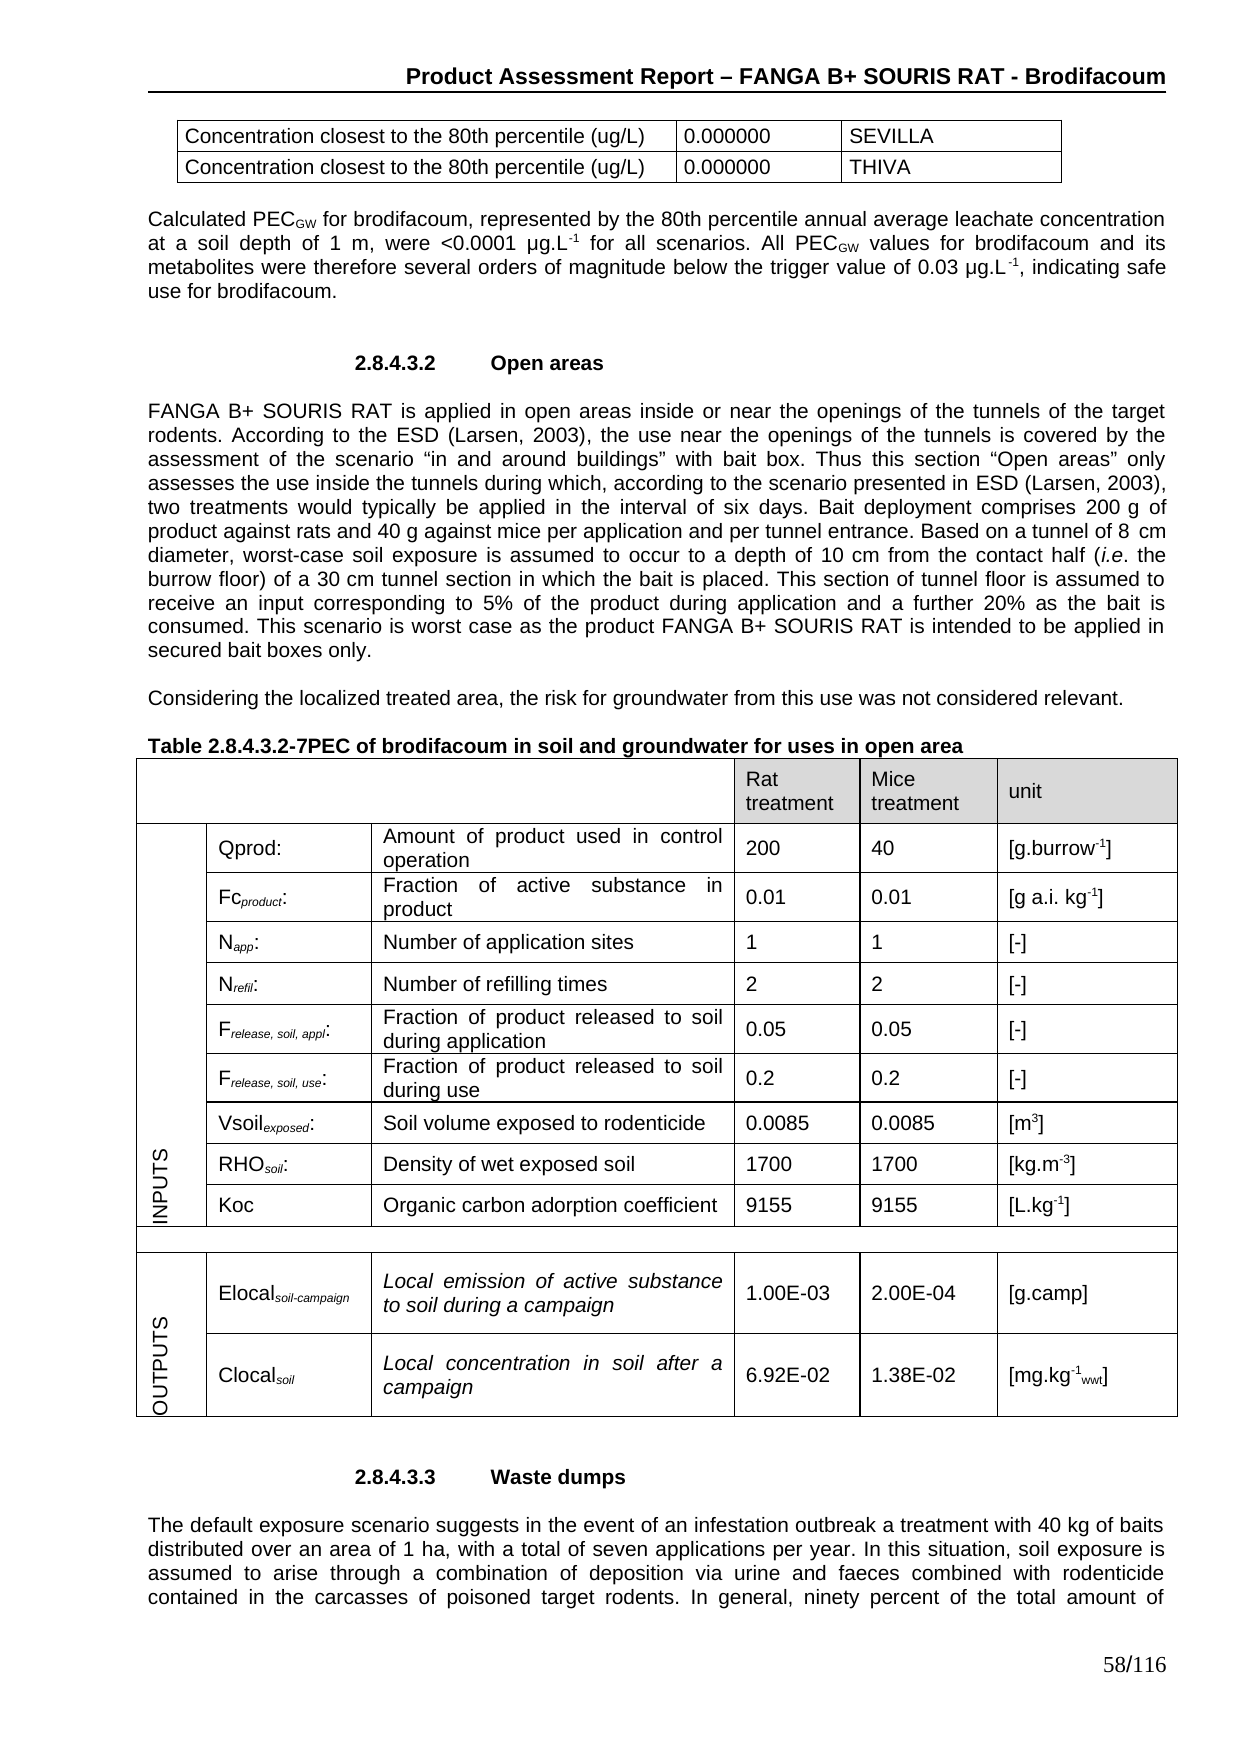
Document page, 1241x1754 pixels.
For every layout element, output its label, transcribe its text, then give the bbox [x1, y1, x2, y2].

table_cell Vsoilexposed: [207, 1103, 371, 1143]
table_cell 0.01 [861, 873, 997, 921]
table_cell 1700 [861, 1144, 997, 1184]
table_cell Amount of product used in control operation [372, 824, 734, 872]
table_cell [L.kg-1] [998, 1185, 1177, 1226]
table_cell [178, 121, 676, 151]
table_header Rat treatment [735, 759, 859, 823]
table_cell 2.00E-04 [861, 1253, 997, 1333]
table_cell [-] [998, 1005, 1177, 1052]
table_cell [g.burrow-1] [998, 824, 1177, 872]
table_cell 1700 [735, 1144, 859, 1184]
table_cell 1.00E-03 [735, 1253, 859, 1333]
text FANGA B+ SOURIS RAT is applied in open areas inside or near the openings of the tunnels of the target rodents. According to the ESD (Larsen, 2003), the use near the openings of the tunnels is covered by the assessment of the scenario “in and around buildings” with bait box. Thus this section “Open areas” only assesses the use inside the tunnels during which, according to the scenario presented in ESD (Larsen, 2003), two treatments would typically be applied in the interval of six days. Bait deployment comprises 200 g of product against rats and 40 g against mice per application and per tunnel entrance. Based on a tunnel of 8 cm diameter, worst-case soil exposure is assumed to occur to a depth of 10 cm from the contact half (i.e. the burrow floor) of a 30 cm tunnel section in which the bait is placed. This section of tunnel floor is assumed to receive an input corresponding to 5% of the product during application and a further 20% as the bait is consumed. This scenario is worst case as the product FANGA B+ SOURIS RAT is intended to be applied in secured bait boxes only. [148, 399, 1166, 662]
table_cell Number of application sites [372, 922, 734, 962]
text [148, 1513, 1166, 1609]
subtitle Open areas [354, 351, 1166, 375]
table_cell 40 [861, 824, 997, 872]
table_cell [-] [998, 922, 1177, 962]
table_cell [178, 152, 676, 182]
table_cell [g a.i. kg-1] [998, 873, 1177, 921]
table_header unit [998, 759, 1177, 823]
table_cell [m3] [998, 1103, 1177, 1143]
table_cell Frelease, soil, use: [207, 1054, 371, 1101]
table_cell OUTPUTS [137, 1253, 206, 1416]
table_cell Density of wet exposed soil [372, 1144, 734, 1184]
table_cell 1 [735, 922, 859, 962]
table_cell Fcproduct: [207, 873, 371, 921]
table_cell INPUTS [137, 824, 206, 1226]
table_cell Nrefil: [207, 963, 371, 1003]
table_cell [-] [998, 963, 1177, 1003]
table_cell [mg.kg-1wwt] [998, 1334, 1177, 1416]
table_cell Frelease, soil, appl: [207, 1005, 371, 1052]
text Calculated PECGW for brodifacoum, represented by the 80th percentile annual average leachate concentration at a soil depth of 1 m, were <0.0001 μg.L-1 for all scenarios. All PECGW values for brodifacoum and its metabolites were therefore several orders of magnitude below the trigger value of 0.03 μg.L-1, indicating safe use for brodifacoum. [148, 207, 1166, 303]
table_cell 0.05 [861, 1005, 997, 1052]
table_cell 1.38E-02 [861, 1334, 997, 1416]
table_cell 0.01 [735, 873, 859, 921]
table_cell Fraction of active substance in product [372, 873, 734, 921]
table_cell Napp: [207, 922, 371, 962]
table_cell RHOsoil: [207, 1144, 371, 1184]
table_cell [kg.m-3] [998, 1144, 1177, 1184]
table_header [137, 759, 734, 823]
table_cell 0.0085 [861, 1103, 997, 1143]
table_cell Fraction of product released to soil during application [372, 1005, 734, 1052]
table_cell Qprod: [207, 824, 371, 872]
table_header Mice treatment [861, 759, 997, 823]
table_cell 9155 [735, 1185, 859, 1226]
table_cell Number of refilling times [372, 963, 734, 1003]
table_cell Clocalsoil [207, 1334, 371, 1416]
table_cell 0.0085 [735, 1103, 859, 1143]
table_cell 0.05 [735, 1005, 859, 1052]
text Considering the localized treated area, the risk for groundwater from this use was not considered relevant. [148, 686, 1158, 710]
table_cell Soil volume exposed to rodenticide [372, 1103, 734, 1143]
table_cell 9155 [861, 1185, 997, 1226]
table_cell Koc [207, 1185, 371, 1226]
table_cell 0.2 [735, 1054, 859, 1101]
table_cell Local concentration in soil after a campaign [372, 1334, 734, 1416]
table_cell 0.000000 [677, 121, 841, 151]
table_cell Organic carbon adorption coefficient [372, 1185, 734, 1226]
table_cell 6.92E-02 [735, 1334, 859, 1416]
table_cell SEVILLA [842, 121, 1061, 151]
table_cell 1 [861, 922, 997, 962]
table_cell 2 [861, 963, 997, 1003]
table_cell [137, 1227, 1177, 1252]
table_cell 200 [735, 824, 859, 872]
table_cell 2 [735, 963, 859, 1003]
table_cell Elocalsoil-campaign [207, 1253, 371, 1333]
table_cell Local emission of active substance to soil during a campaign [372, 1253, 734, 1333]
table_cell 0.000000 [677, 152, 841, 182]
table_cell THIVA [842, 152, 1061, 182]
subtitle Waste dumps [354, 1465, 1166, 1489]
table_cell 0.2 [861, 1054, 997, 1101]
table_cell [-] [998, 1054, 1177, 1101]
table_cell Fraction of product released to soil during use [372, 1054, 734, 1101]
table_cell [g.camp] [998, 1253, 1177, 1333]
